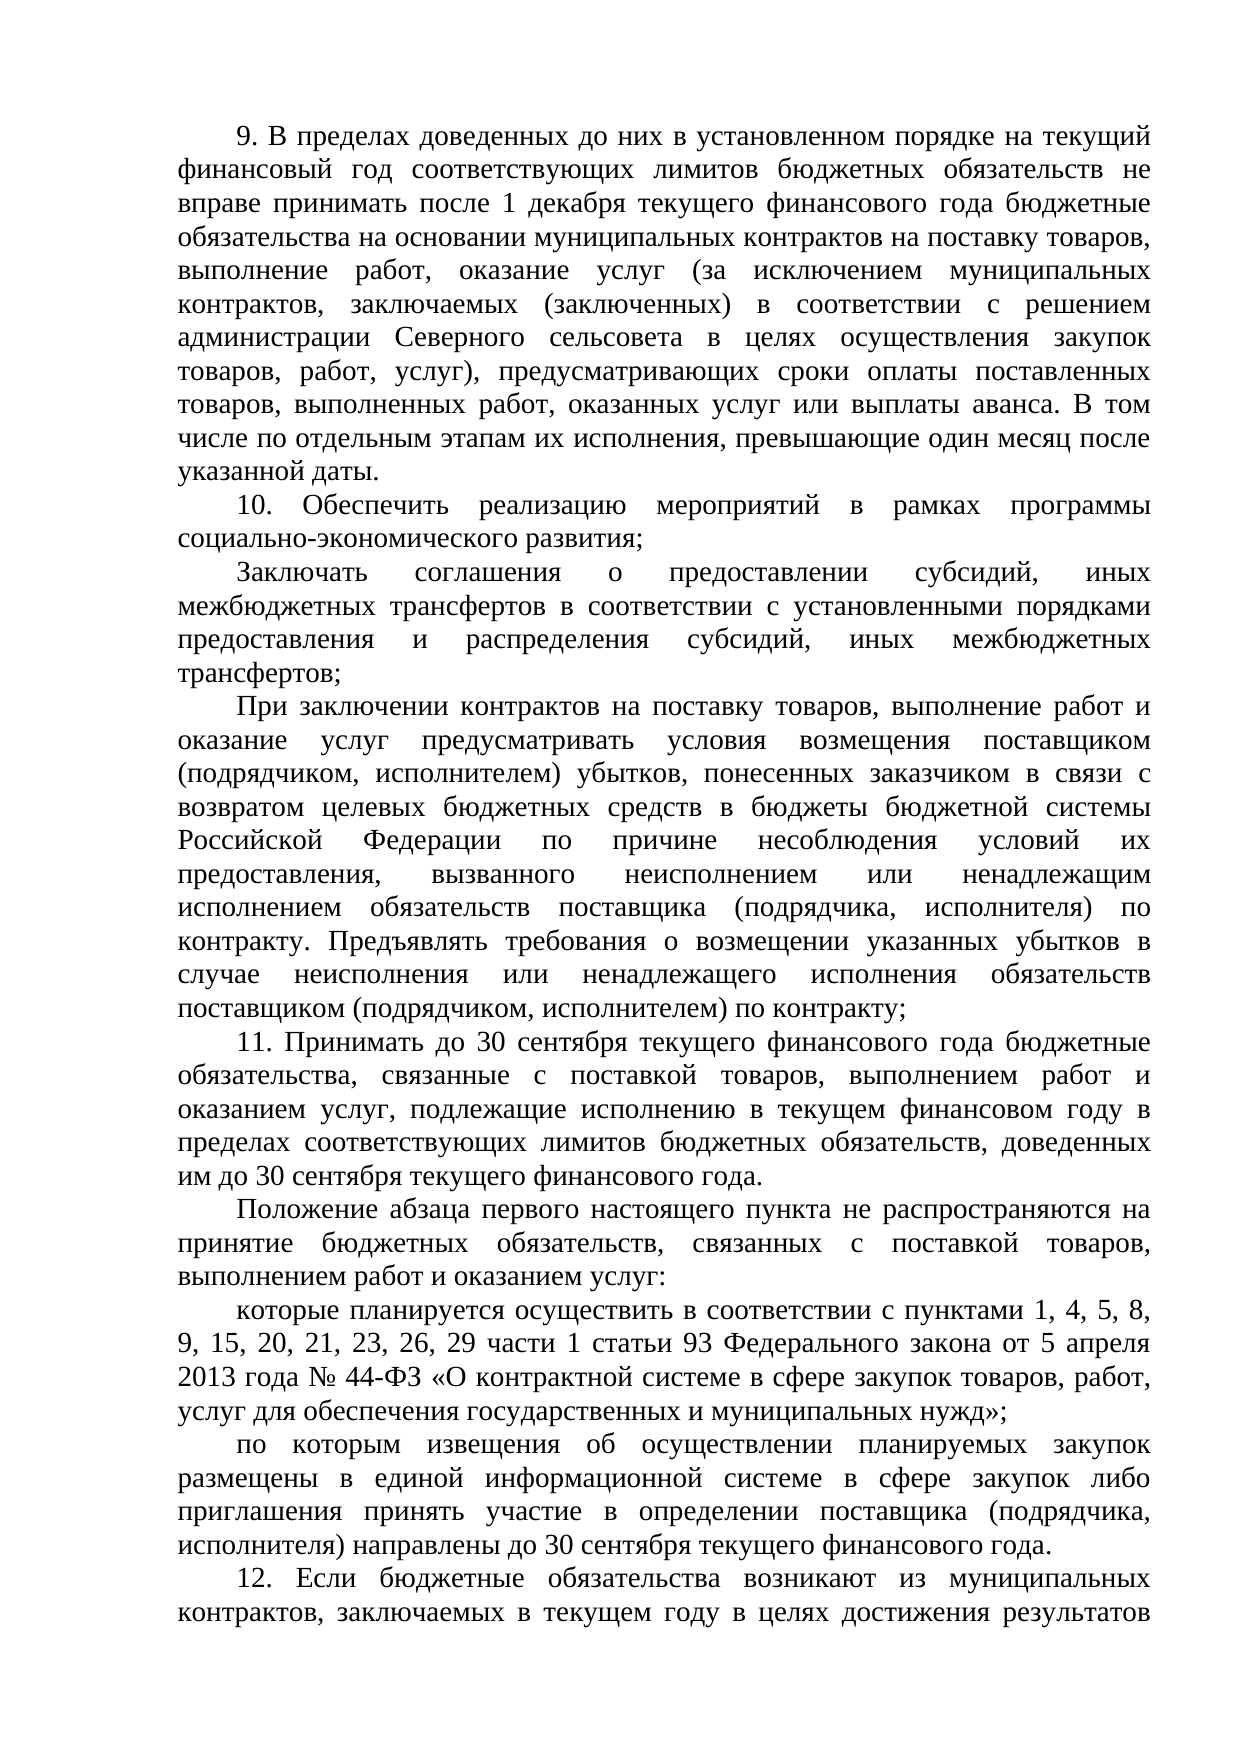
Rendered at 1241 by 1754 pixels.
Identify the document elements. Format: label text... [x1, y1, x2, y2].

list При заключении контрактов на поставку товаров, выполнение работ и оказание услуг предусматривать условия возмещения поставщиком (подрядчиком, исполнителем) убытков, понесенных заказчиком в связи с возвратом целевых бюджетных средств в бюджеты бюджетной системы Российской Федерации по причине несоблюдения условий их предоставления, вызванного неисполнением или ненадлежащим исполнением обязательств поставщика (подрядчика, исполнителя) по контракту. Предъявлять требования о возмещении указанных убытков в случае неисполнения или ненадлежащего исполнения обязательств поставщиком (подрядчиком, исполнителем) по контракту; [177, 688, 1152, 1024]
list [177, 1560, 1152, 1627]
list 11. Принимать до 30 сентября текущего финансового года бюджетные обязательства, связанные с поставкой товаров, выполнением работ и оказанием услуг, подлежащие исполнению в текущем финансовом году в пределах соответствующих лимитов бюджетных обязательств, доведенных им до 30 сентября текущего финансового года. [177, 1024, 1152, 1191]
list Заключать соглашения о предоставлении субсидий, иных межбюджетных трансфертов в соответствии с установленными порядками предоставления и распределения субсидий, иных межбюджетных трансфертов; [177, 554, 1152, 688]
list 10. Обеспечить реализацию мероприятий в рамках программы социально-экономического развития; [177, 487, 1152, 554]
list 9. В пределах доведенных до них в установленном порядке на текущий финансовый год соответствующих лимитов бюджетных обязательств не вправе принимать после 1 декабря текущего финансового года бюджетные обязательства на основании муниципальных контрактов на поставку товаров, выполнение работ, оказание услуг (за исключением муниципальных контрактов, заключаемых (заключенных) в соответствии с решением администрации Северного сельсовета в целях осуществления закупок товаров, работ, услуг), предусматривающих сроки оплаты поставленных товаров, выполненных работ, оказанных услуг или выплаты аванса. В том числе по отдельным этапам их исполнения, превышающие один месяц после указанной даты. [177, 118, 1152, 487]
list по которым извещения об осуществлении планируемых закупок размещены в единой информационной системе в сфере закупок либо приглашения принять участие в определении поставщика (подрядчика, исполнителя) направлены до 30 сентября текущего финансового года. [177, 1426, 1152, 1560]
